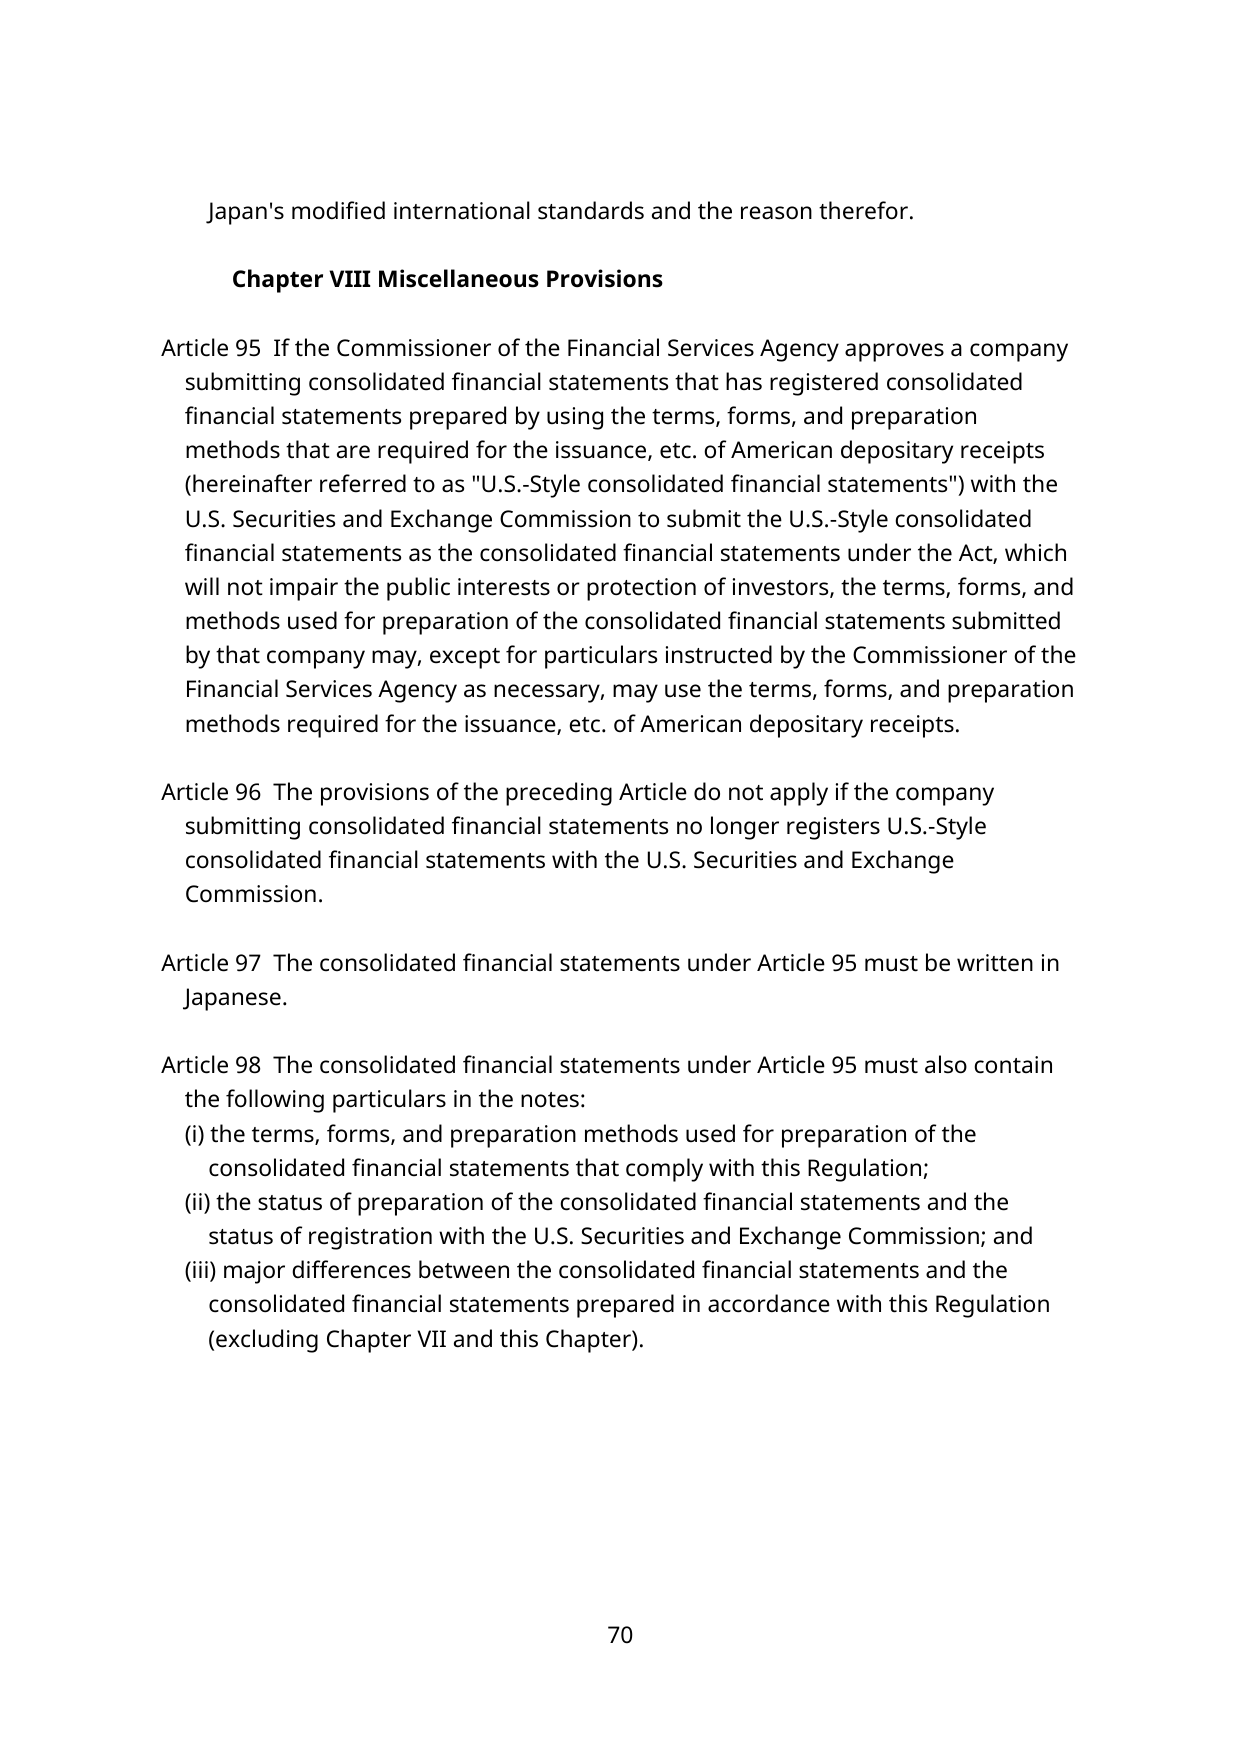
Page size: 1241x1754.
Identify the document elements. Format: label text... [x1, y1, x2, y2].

text (iii) major differences between the consolidated financial statements and the consolidated financial statements prepared in accordance with this Regulation (excluding Chapter VII and this Chapter). [184, 1253, 1079, 1355]
text Chapter VIII Miscellaneous Provisions [230, 262, 1079, 296]
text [184, 194, 1079, 228]
text Article 95 If the Commissioner of the Financial Services Agency approves a company submitting consolidated financial statements that has registered consolidated financial statements prepared by using the terms, forms, and preparation methods that are required for the issuance, etc. of American depositary receipts (hereinafter referred to as "U.S.-Style consolidated financial statements") with the U.S. Securities and Exchange Commission to submit the U.S.-Style consolidated financial statements as the consolidated financial statements under the Act, which will not impair the public interests or protection of investors, the terms, forms, and methods used for preparation of the consolidated financial statements submitted by that company may, except for particulars instructed by the Commissioner of the Financial Services Agency as necessary, may use the terms, forms, and preparation methods required for the issuance, etc. of American depositary receipts. [161, 330, 1079, 740]
text (i) the terms, forms, and preparation methods used for preparation of the consolidated financial statements that comply with this Regulation; [184, 1116, 1079, 1184]
text Article 98 The consolidated financial statements under Article 95 must also contain the following particulars in the notes: [161, 1048, 1079, 1116]
text Article 96 The provisions of the preceding Article do not apply if the company submitting consolidated financial statements no longer registers U.S.-Style consolidated financial statements with the U.S. Securities and Exchange Commission. [161, 774, 1079, 911]
text Article 97 The consolidated financial statements under Article 95 must be written in Japanese. [161, 945, 1079, 1014]
text (ii) the status of preparation of the consolidated financial statements and the status of registration with the U.S. Securities and Exchange Commission; and [184, 1184, 1079, 1253]
